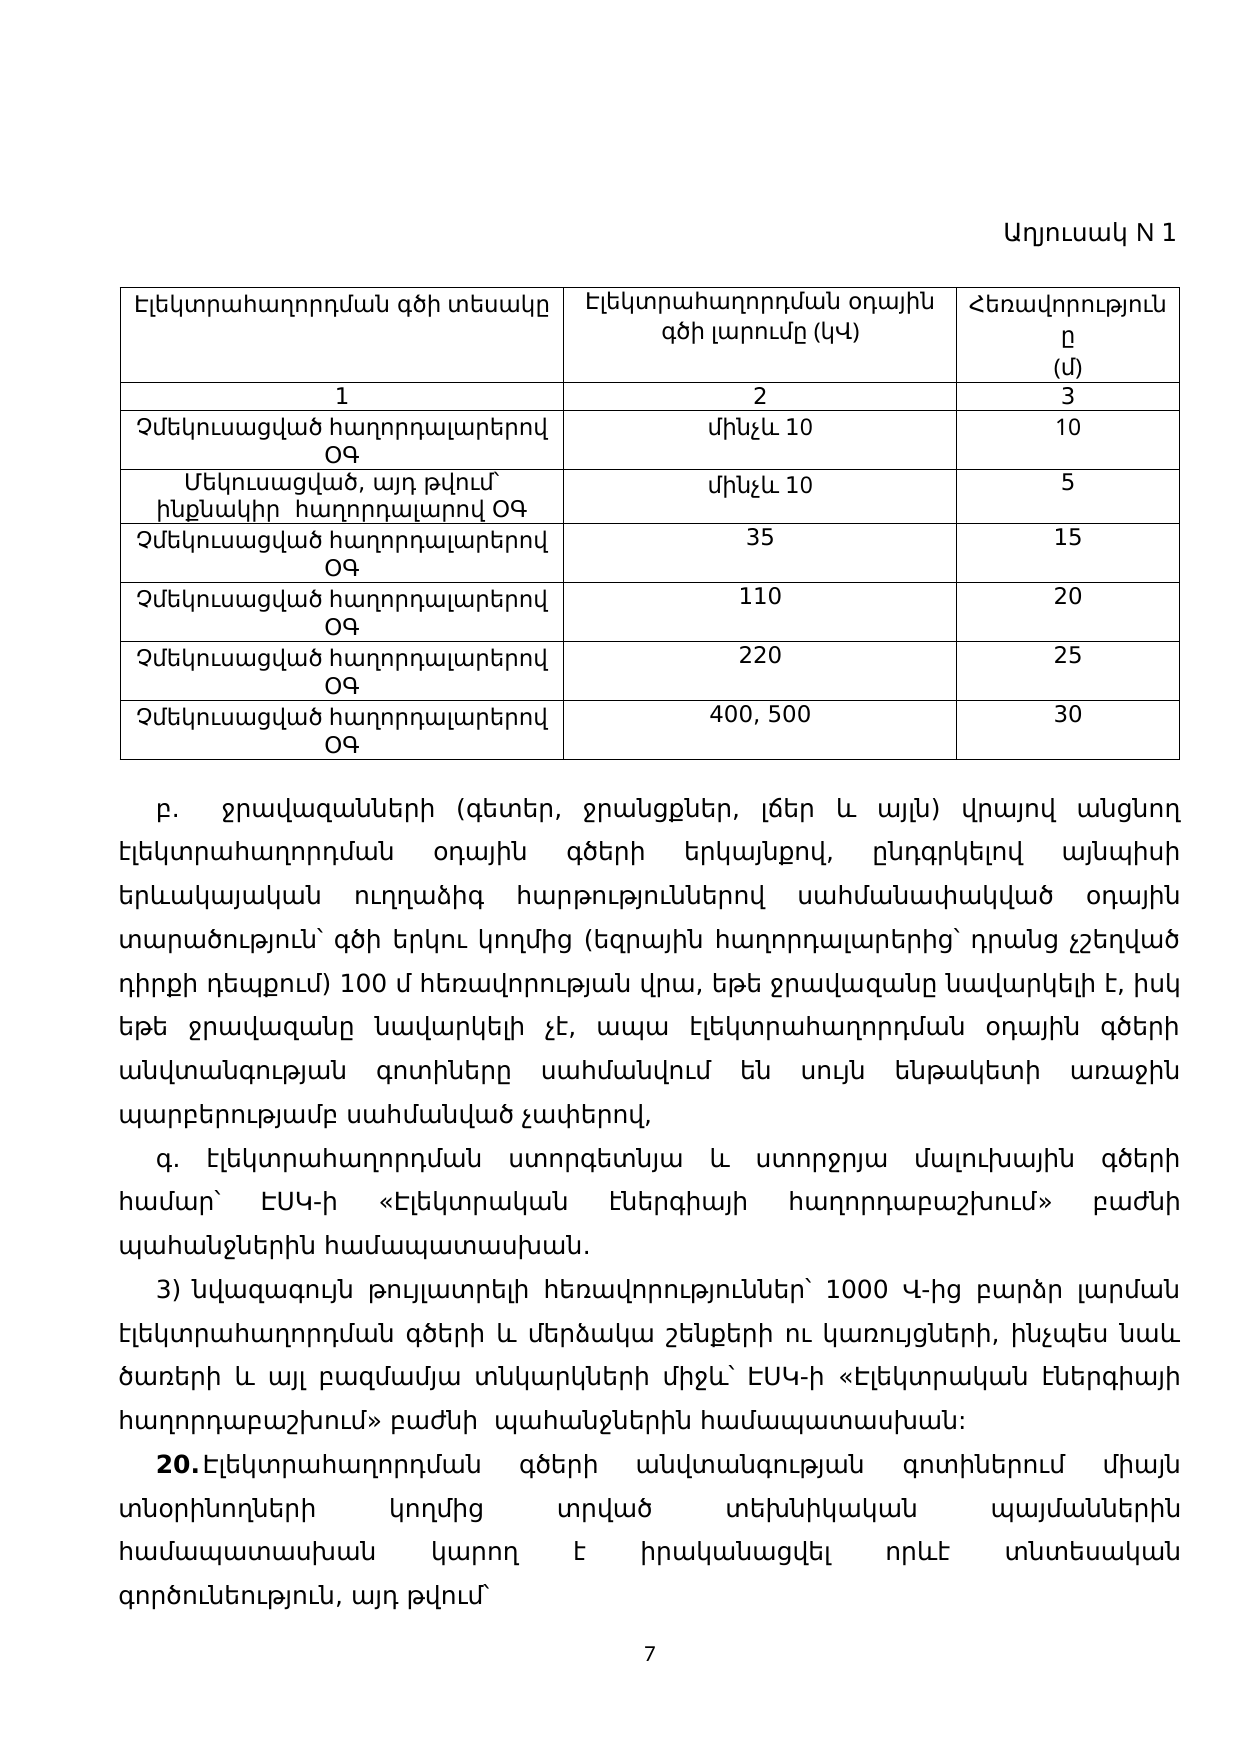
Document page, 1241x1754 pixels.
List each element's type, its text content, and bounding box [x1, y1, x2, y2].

table_cell մինչև 10 [564, 411, 956, 468]
table_cell 25 [957, 642, 1179, 700]
table_cell մինչև 10 [564, 470, 956, 523]
table_cell 30 [957, 701, 1179, 759]
table_cell Չմեկուսացված հաղորդալարերով ՕԳ [121, 524, 563, 582]
text Աղյուսակ N 1 [118, 215, 1181, 249]
table_header Էլեկտրահաղորդման օդային գծի լարումը (կՎ) [564, 288, 956, 382]
list Էլեկտրահաղորդման գծերի անվտանգության գոտիներում միայն տնօրինողների կողմից տրված տեխնիկական պայմաններին համապատասխան կարող է իրականացվել որևէ տնտեսական գործունեություն, այդ թվում՝ [118, 1450, 1181, 1610]
table_cell 110 [564, 583, 956, 641]
text բ․ ջրավազանների (գետեր, ջրանցքներ, լճեր և այլն) վրայով անցնող էլեկտրահաղորդման օդային գծերի երկայնքով, ընդգրկելով այնպիսի երևակայական ուղղաձիգ հարթություններով սահմանափակված օդային տարածություն՝ գծի երկու կողմից (եզրային հաղորդալարերից՝ դրանց չշեղված դիրքի դեպքում) 100 մ հեռավորության վրա, եթե ջրավազանը նավարկելի է, իսկ եթե ջրավազանը նավարկելի չէ, ապա էլեկտրահաղորդման օդային գծերի անվտանգության գոտիները սահմանվում են սույն ենթակետի առաջին պարբերությամբ սահմանված չափերով, [118, 794, 1181, 1129]
table_cell 3 [957, 383, 1179, 409]
table_cell Չմեկուսացված հաղորդալարերով ՕԳ [121, 701, 563, 759]
table_cell Չմեկուսացված հաղորդալարերով ՕԳ [121, 583, 563, 641]
text գ․ էլեկտրահաղորդման ստորգետնյա և ստորջրյա մալուխային գծերի համար՝ ԷՍԿ-ի «Էլեկտրական էներգիայի հաղորդաբաշխում» բաժնի պահանջներին համապատասխան․ [118, 1144, 1181, 1260]
table_cell 20 [957, 583, 1179, 641]
table_cell Մեկուսացված, այդ թվում՝ ինքնակիր հաղորդալարով ՕԳ [121, 470, 563, 523]
table_cell 35 [564, 524, 956, 582]
table_cell 2 [564, 383, 956, 409]
table_cell 400, 500 [564, 701, 956, 759]
table_cell 1 [121, 383, 563, 409]
table_header Հեռավորությունը (մ) [957, 288, 1179, 382]
table_cell 5 [957, 470, 1179, 523]
list նվազագույն թույլատրելի հեռավորություններ՝ 1000 Վ-ից բարձր լարման էլեկտրահաղորդման գծերի և մերձակա շենքերի ու կառույցների, ինչպես նաև ծառերի և այլ բազմամյա տնկարկների միջև՝ ԷՍԿ-ի «Էլեկտրական էներգիայի հաղորդաբաշխում» բաժնի պահանջներին համապատասխան: [118, 1275, 1181, 1435]
table_cell Չմեկուսացված հաղորդալարերով ՕԳ [121, 642, 563, 700]
table_header Էլեկտրահաղորդման գծի տեսակը [121, 288, 563, 382]
table_cell 10 [957, 411, 1179, 468]
table_cell 15 [957, 524, 1179, 582]
table_cell 220 [564, 642, 956, 700]
table_cell Չմեկուսացված հաղորդալարերով ՕԳ [121, 411, 563, 468]
